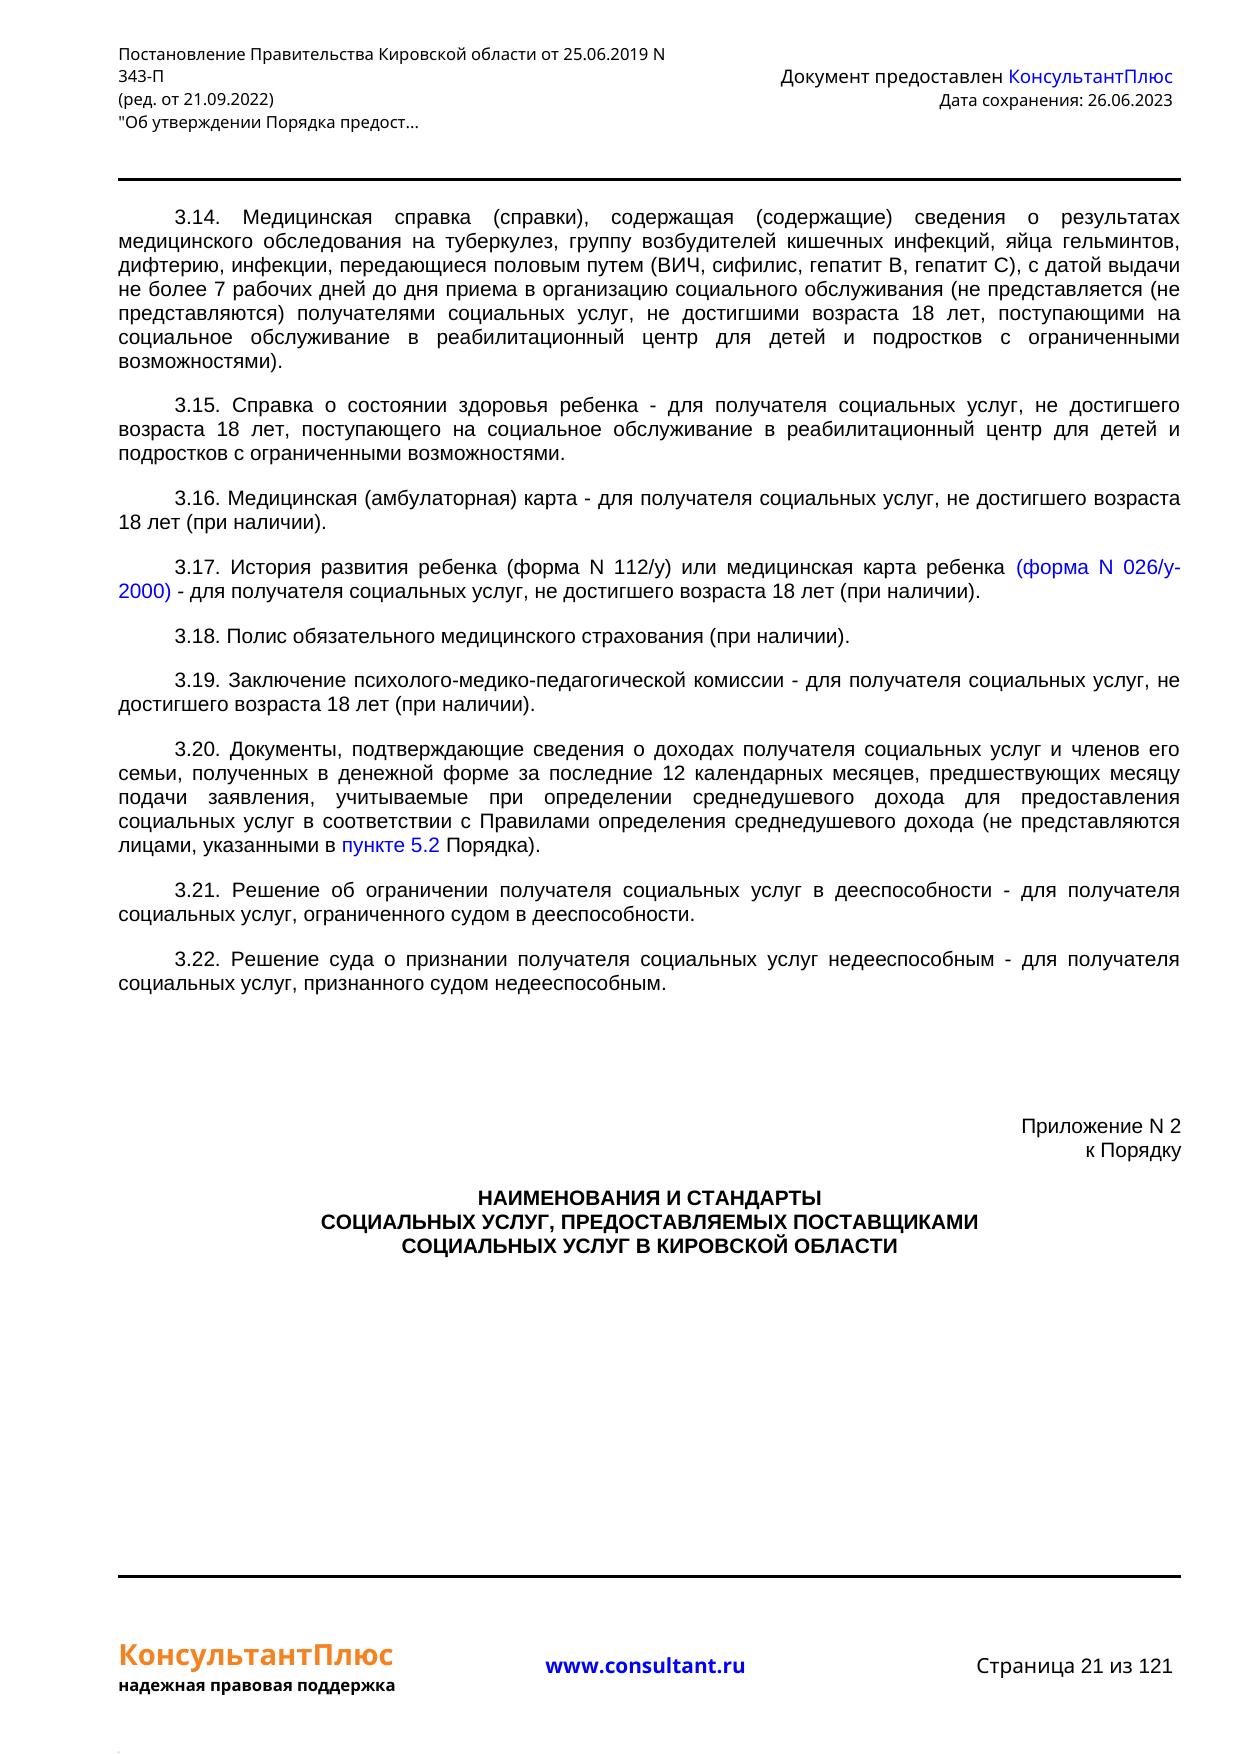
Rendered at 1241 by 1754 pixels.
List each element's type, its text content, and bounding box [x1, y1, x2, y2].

title НАИМЕНОВАНИЯ И СТАНДАРТЫ [118, 1186, 1181, 1210]
text 3.16. Медицинская (амбулаторная) карта - для получателя социальных услуг, не достигшего возраста 18 лет (при наличии). [118, 486, 1181, 534]
title СОЦИАЛЬНЫХ УСЛУГ В КИРОВСКОЙ ОБЛАСТИ [118, 1234, 1181, 1258]
text 3.18. Полис обязательного медицинского страхования (при наличии). [118, 623, 1181, 647]
title СОЦИАЛЬНЫХ УСЛУГ, ПРЕДОСТАВЛЯЕМЫХ ПОСТАВЩИКАМИ [118, 1210, 1181, 1234]
text 3.21. Решение об ограничении получателя социальных услуг в дееспособности - для получателя социальных услуг, ограниченного судом в дееспособности. [118, 878, 1181, 926]
text 3.17. История развития ребенка (форма N 112/у) или медицинская карта ребенка (форма N 026/у-2000) - для получателя социальных услуг, не достигшего возраста 18 лет (при наличии). [118, 555, 1181, 603]
text Приложение N 2 [118, 1114, 1181, 1138]
text 3.14. Медицинская справка (справки), содержащая (содержащие) сведения о результатах медицинского обследования на туберкулез, группу возбудителей кишечных инфекций, яйца гельминтов, дифтерию, инфекции, передающиеся половым путем (ВИЧ, сифилис, гепатит B, гепатит C), с датой выдачи не более 7 рабочих дней до дня приема в организацию социального обслуживания (не представляется (не представляются) получателями социальных услуг, не достигшими возраста 18 лет, поступающими на социальное обслуживание в реабилитационный центр для детей и подростков с ограниченными возможностями). [118, 205, 1181, 372]
text к Порядку [118, 1138, 1181, 1162]
text 3.20. Документы, подтверждающие сведения о доходах получателя социальных услуг и членов его семьи, полученных в денежной форме за последние 12 календарных месяцев, предшествующих месяцу подачи заявления, учитываемые при определении среднедушевого дохода для предоставления социальных услуг в соответствии с Правилами определения среднедушевого дохода (не представляются лицами, указанными в пункте 5.2 Порядка). [118, 737, 1181, 857]
text 3.19. Заключение психолого-медико-педагогической комиссии - для получателя социальных услуг, не достигшего возраста 18 лет (при наличии). [118, 668, 1181, 716]
text 3.15. Справка о состоянии здоровья ребенка - для получателя социальных услуг, не достигшего возраста 18 лет, поступающего на социальное обслуживание в реабилитационный центр для детей и подростков с ограниченными возможностями. [118, 393, 1181, 465]
text 3.22. Решение суда о признании получателя социальных услуг недееспособным - для получателя социальных услуг, признанного судом недееспособным. [118, 946, 1181, 994]
